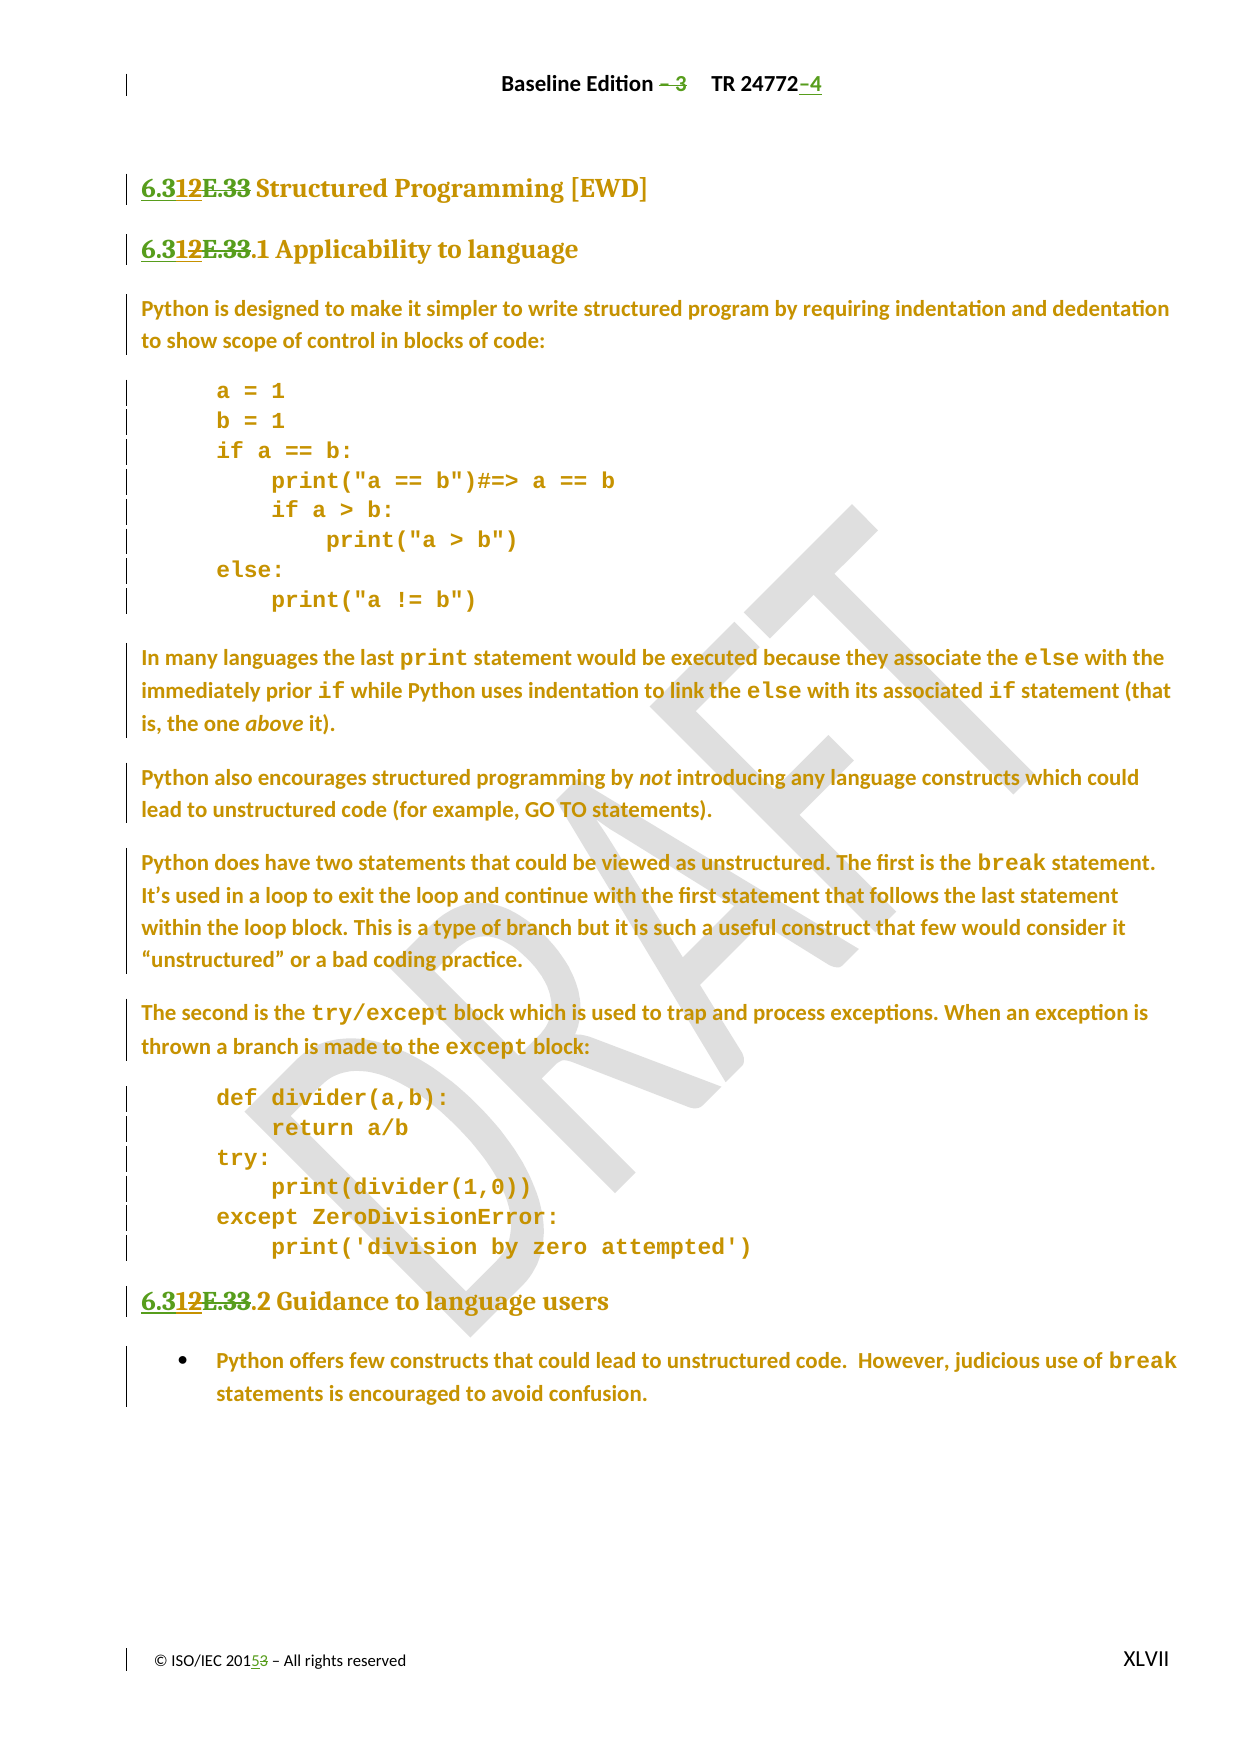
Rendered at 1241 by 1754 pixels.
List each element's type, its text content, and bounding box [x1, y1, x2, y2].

text b = 1 [141, 409, 1182, 435]
subtitle .2 Guidance to language users [141, 1286, 1182, 1317]
text print("a != b") [141, 588, 1182, 614]
text The second is the try/except block which is used to trap and process exceptions. When an exception is thrown a branch is made to the except block: [141, 998, 1182, 1061]
text Python is designed to make it simpler to write structured program by requiring indentation and dedentation to show scope of control in blocks of code: [141, 294, 1182, 354]
subtitle Structured Programming [EWD] [141, 173, 1182, 205]
text else: [141, 558, 1182, 584]
text def divider(a,b): [141, 1086, 1182, 1112]
text except ZeroDivisionError: [141, 1205, 1182, 1231]
text print(divider(1,0)) [141, 1176, 1182, 1202]
text return a/b [141, 1116, 1182, 1142]
text Python does have two statements that could be viewed as unstructured. The first is the break statement. It’s used in a loop to exit the loop and continue with the first statement that follows the last statement within the loop block. This is a type of branch but it is such a useful construct that few would consider it “unstructured” or a bad coding practice. [141, 848, 1182, 973]
text try: [141, 1146, 1182, 1172]
text if a > b: [141, 499, 1182, 525]
list Python offers few constructs that could lead to unstructured code. However, judicious use of break statements is encouraged to avoid confusion. [178, 1346, 1182, 1407]
text if a == b: [141, 439, 1182, 465]
subtitle .1 Applicability to language [141, 234, 1182, 265]
text print("a == b")#=> a == b [141, 469, 1182, 495]
text In many languages the last print statement would be executed because they associate the else with the immediately prior if while Python uses indentation to link the else with its associated if statement (that is, the one above it). [141, 643, 1182, 738]
text print('division by zero attempted') [141, 1235, 1182, 1261]
text Python also encourages structured programming by not introducing any language constructs which could lead to unstructured code (for example, GO TO statements). [141, 763, 1182, 823]
text print("a > b") [141, 528, 1182, 554]
text a = 1 [141, 379, 1182, 406]
